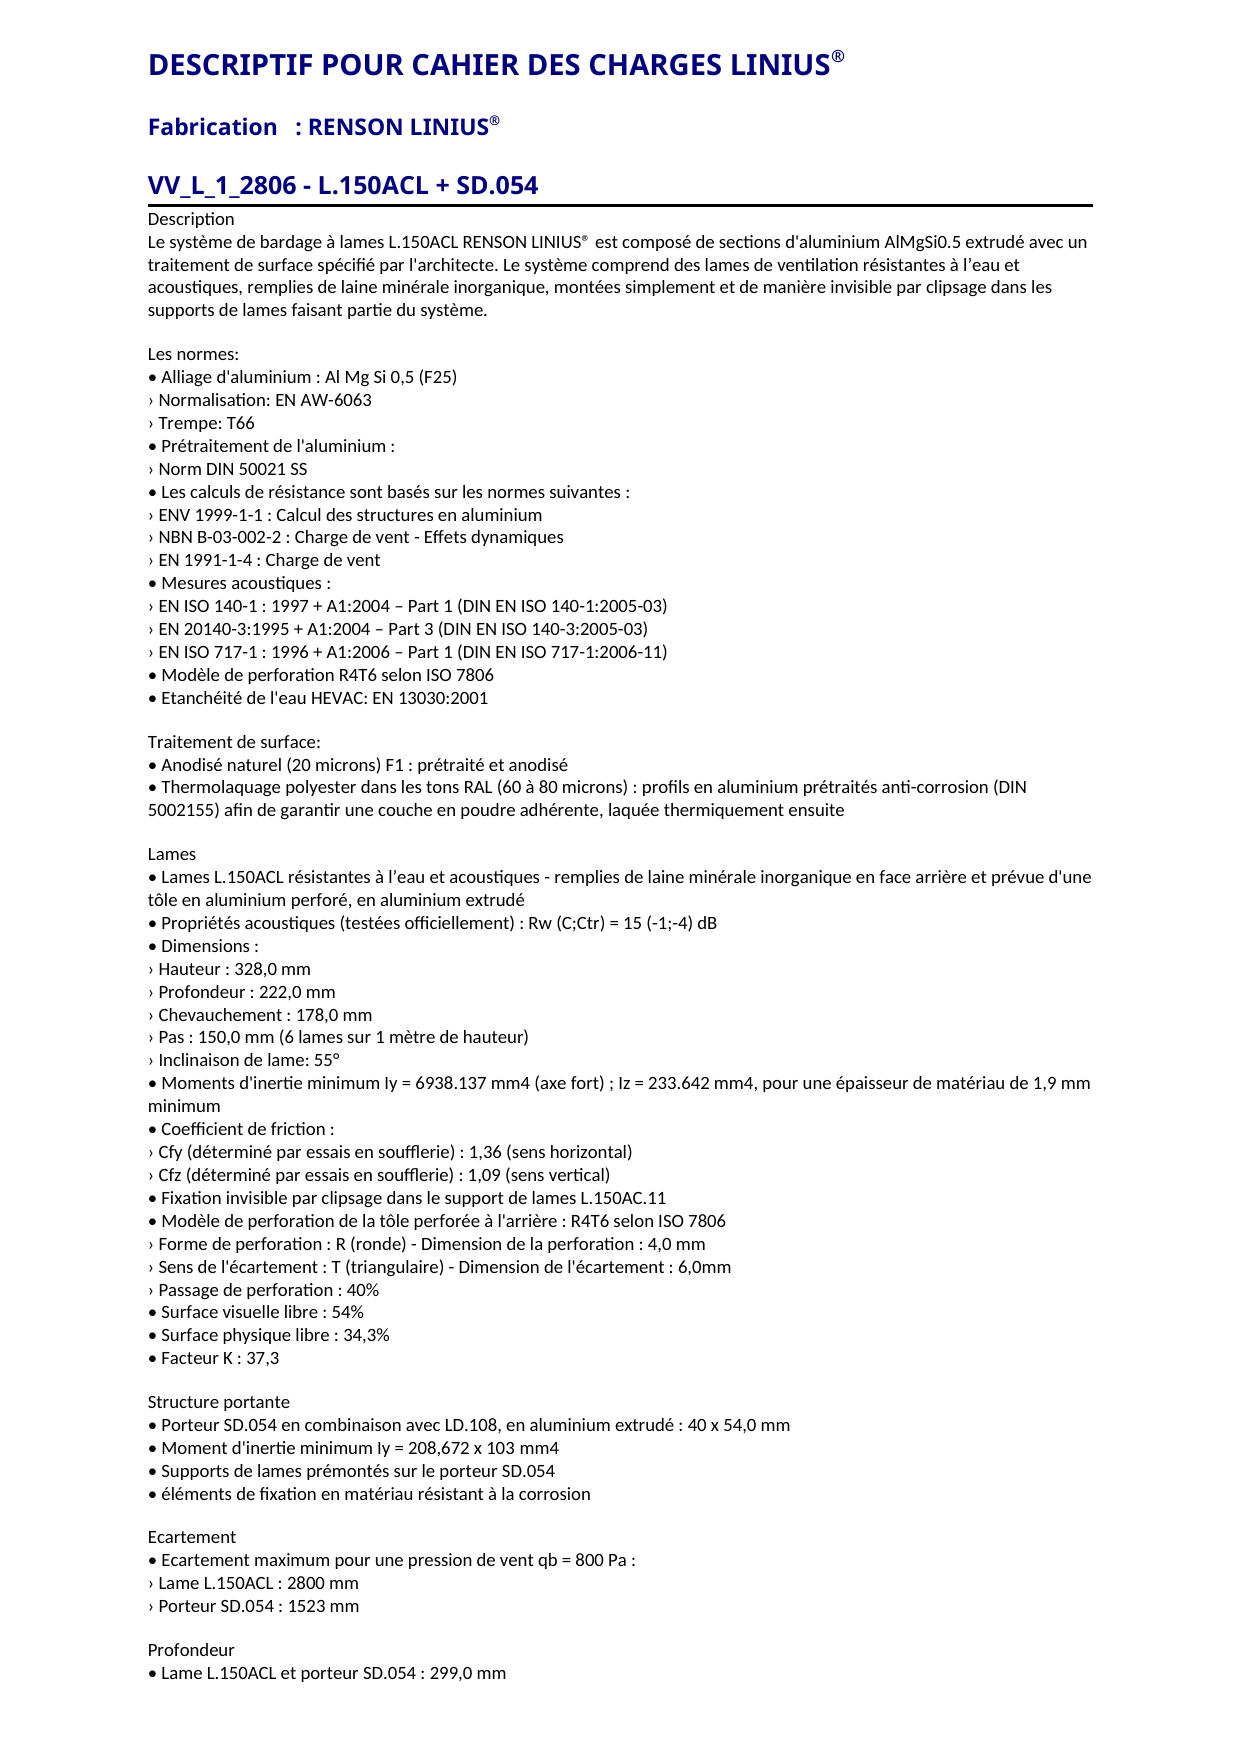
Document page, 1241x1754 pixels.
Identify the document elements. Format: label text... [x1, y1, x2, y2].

text Fabrication : RENSON LINIUS® [148, 111, 1093, 142]
text Traitement de surface: • Anodisé naturel (20 microns) F1 : prétraité et anodisé • Thermolaquage polyester dans les tons RAL (60 à 80 microns) : profils en aluminium prétraités anti-corrosion (DIN 5002155) afin de garantir une couche en poudre adhérente, laquée thermiquement ensuite [148, 730, 1093, 821]
text Les normes: • Alliage d'aluminium : Al Mg Si 0,5 (F25) › Normalisation: EN AW-6063 › Trempe: T66 • Prétraitement de l'aluminium : › Norm DIN 50021 SS • Les calculs de résistance sont basés sur les normes suivantes : › ENV 1999-1-1 : Calcul des structures en aluminium › NBN B-03-002-2 : Charge de vent - Effets dynamiques › EN 1991-1-4 : Charge de vent • Mesures acoustiques : › EN ISO 140-1 : 1997 + A1:2004 – Part 1 (DIN EN ISO 140-1:2005-03) › EN 20140-3:1995 + A1:2004 – Part 3 (DIN EN ISO 140-3:2005-03) › EN ISO 717-1 : 1996 + A1:2006 – Part 1 (DIN EN ISO 717-1:2006-11) • Modèle de perforation R4T6 selon ISO 7806 • Etanchéité de l'eau HEVAC: EN 13030:2001 [148, 342, 1093, 709]
text DESCRIPTIF POUR CAHIER DES CHARGES LINIUS® [148, 44, 1093, 84]
text Lames • Lames L.150ACL résistantes à l’eau et acoustiques - remplies de laine minérale inorganique en face arrière et prévue d'une tôle en aluminium perforé, en aluminium extrudé • Propriétés acoustiques (testées officiellement) : Rw (C;Ctr) = 15 (-1;-4) dB • Dimensions : › Hauteur : 328,0 mm › Profondeur : 222,0 mm › Chevauchement : 178,0 mm › Pas : 150,0 mm (6 lames sur 1 mètre de hauteur) › Inclinaison de lame: 55° • Moments d'inertie minimum Iy = 6938.137 mm4 (axe fort) ; Iz = 233.642 mm4, pour une épaisseur de matériau de 1,9 mm minimum • Coefficient de friction : › Cfy (déterminé par essais en soufflerie) : 1,36 (sens horizontal) › Cfz (déterminé par essais en soufflerie) : 1,09 (sens vertical) • Fixation invisible par clipsage dans le support de lames L.150AC.11 • Modèle de perforation de la tôle perforée à l'arrière : R4T6 selon ISO 7806 › Forme de perforation : R (ronde) - Dimension de la perforation : 4,0 mm › Sens de l'écartement : T (triangulaire) - Dimension de l'écartement : 6,0mm › Passage de perforation : 40% • Surface visuelle libre : 54% • Surface physique libre : 34,3% • Facteur K : 37,3 [148, 842, 1093, 1369]
text Profondeur • Lame L.150ACL et porteur SD.054 : 299,0 mm [148, 1638, 1093, 1684]
text Description Le système de bardage à lames L.150ACL RENSON LINIUS® est composé de sections d'aluminium AlMgSi0.5 extrudé avec un traitement de surface spécifié par l'architecte. Le système comprend des lames de ventilation résistantes à l’eau et acoustiques, remplies de laine minérale inorganique, montées simplement et de manière invisible par clipsage dans les supports de lames faisant partie du système. [148, 207, 1093, 321]
text VV_L_1_2806 - L.150ACL + SD.054 [148, 168, 1093, 204]
text Ecartement • Ecartement maximum pour une pression de vent qb = 800 Pa : › Lame L.150ACL : 2800 mm › Porteur SD.054 : 1523 mm [148, 1526, 1093, 1617]
text Structure portante • Porteur SD.054 en combinaison avec LD.108, en aluminium extrudé : 40 x 54,0 mm • Moment d'inertie minimum Iy = 208,672 x 103 mm4 • Supports de lames prémontés sur le porteur SD.054 • éléments de fixation en matériau résistant à la corrosion [148, 1390, 1093, 1505]
